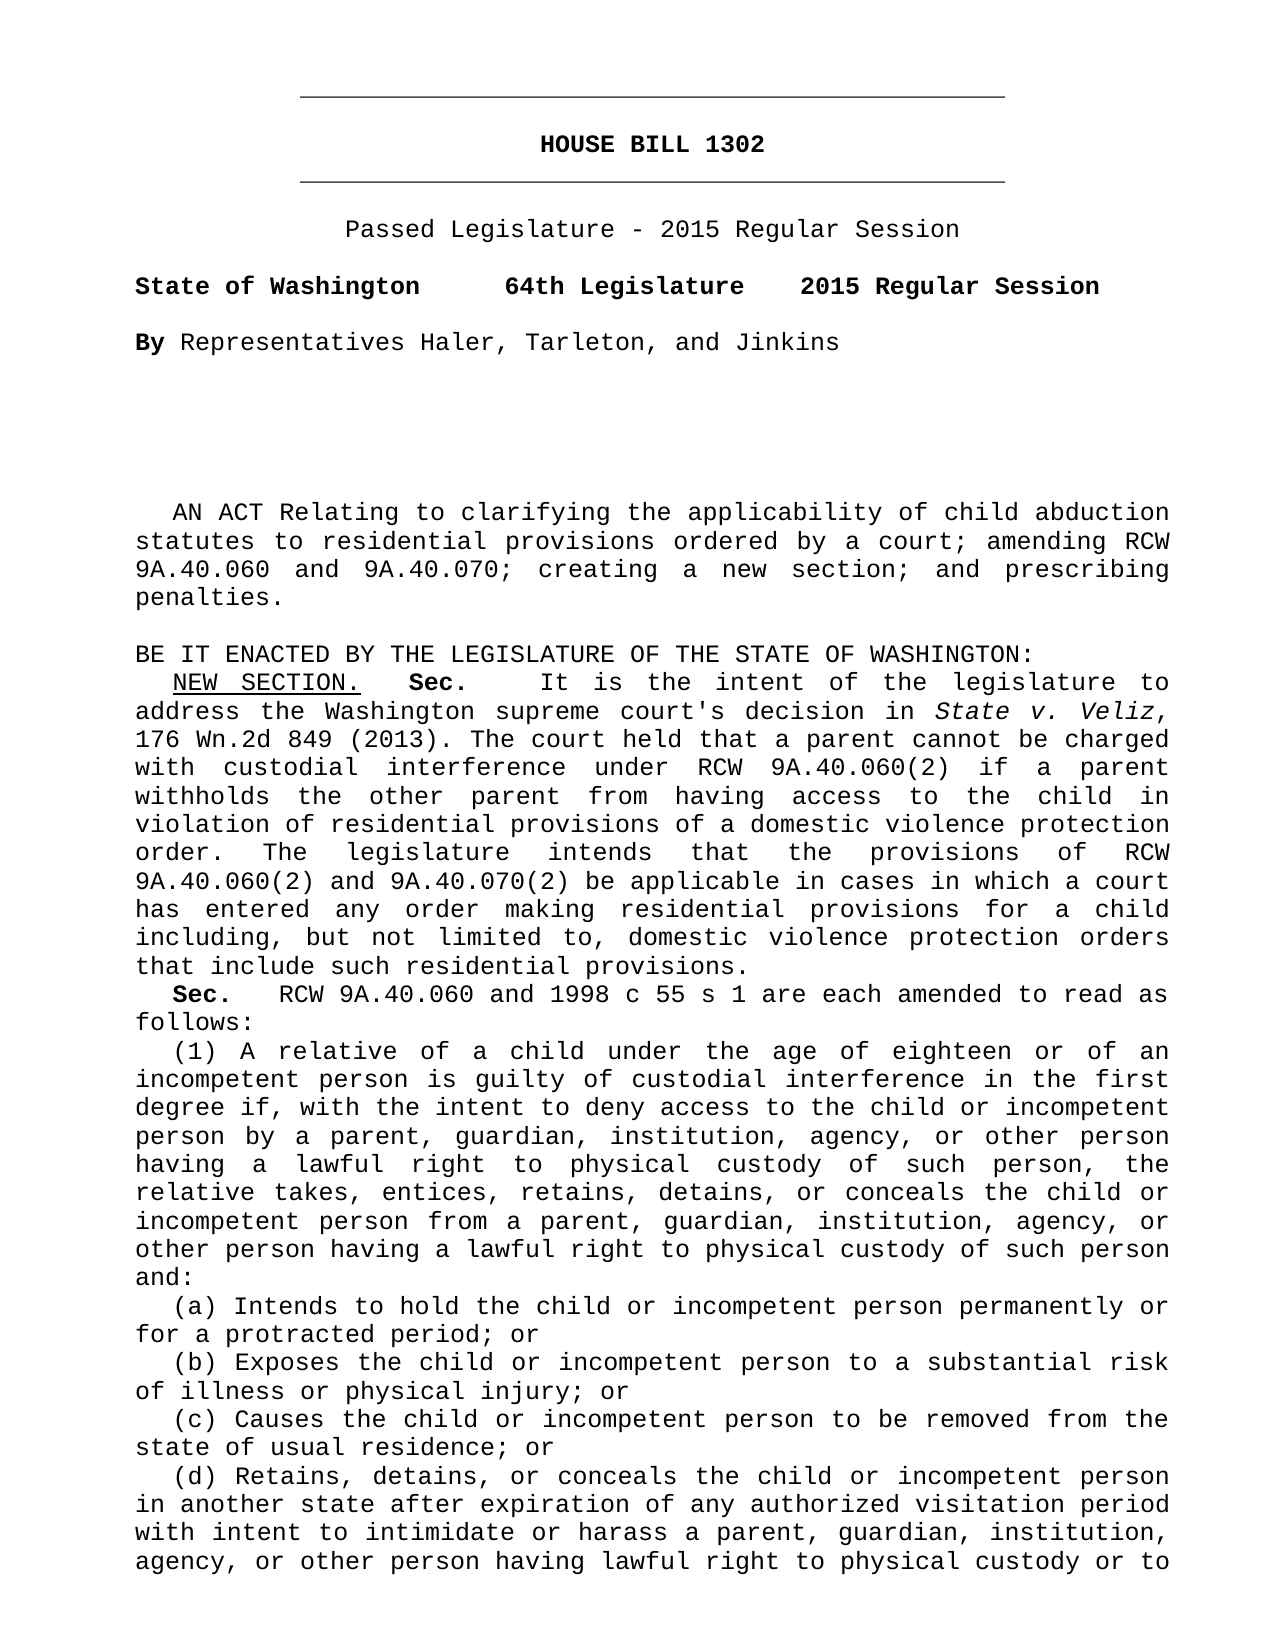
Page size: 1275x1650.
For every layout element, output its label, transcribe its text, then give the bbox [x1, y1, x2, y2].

text Passed Legislature - 2015 Regular Session [135, 217, 1170, 245]
text State of Washington 64th Legislature 2015 Regular Session [135, 273, 1170, 302]
text NEW SECTION. Sec. It is the intent of the legislature to address the Washington supreme court's decision in State v. Veliz, 176 Wn.2d 849 (2013). The court held that a parent cannot be charged with custodial interference under RCW 9A.40.060(2) if a parent withholds the other parent from having access to the child in violation of residential provisions of a domestic violence protection order. The legislature intends that the provisions of RCW 9A.40.060(2) and 9A.40.070(2) be applicable in cases in which a court has entered any order making residential provisions for a child including, but not limited to, domestic violence protection orders that include such residential provisions. [135, 670, 1170, 982]
text Sec. RCW 9A.40.060 and 1998 c 55 s 1 are each amended to read as follows: [135, 982, 1170, 1038]
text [135, 1463, 1170, 1577]
text By Representatives Haler, Tarleton, and Jinkins [135, 330, 1170, 358]
text (c) Causes the child or incompetent person to be removed from the state of usual residence; or [135, 1407, 1170, 1463]
text _______________________________________________ [135, 160, 1170, 188]
text (1) A relative of a child under the age of eighteen or of an incompetent person is guilty of custodial interference in the first degree if, with the intent to deny access to the child or incompetent person by a parent, guardian, institution, agency, or other person having a lawful right to physical custody of such person, the relative takes, entices, retains, detains, or conceals the child or incompetent person from a parent, guardian, institution, agency, or other person having a lawful right to physical custody of such person and: [135, 1038, 1170, 1293]
text _______________________________________________ [135, 75, 1170, 103]
text BE IT ENACTED BY THE LEGISLATURE OF THE STATE OF WASHINGTON: [135, 642, 1170, 670]
text HOUSE BILL 1302 [135, 132, 1170, 160]
text AN ACT Relating to clarifying the applicability of child abduction statutes to residential provisions ordered by a court; amending RCW 9A.40.060 and 9A.40.070; creating a new section; and prescribing penalties. [135, 500, 1170, 613]
text (a) Intends to hold the child or incompetent person permanently or for a protracted period; or [135, 1293, 1170, 1350]
text (b) Exposes the child or incompetent person to a substantial risk of illness or physical injury; or [135, 1350, 1170, 1407]
